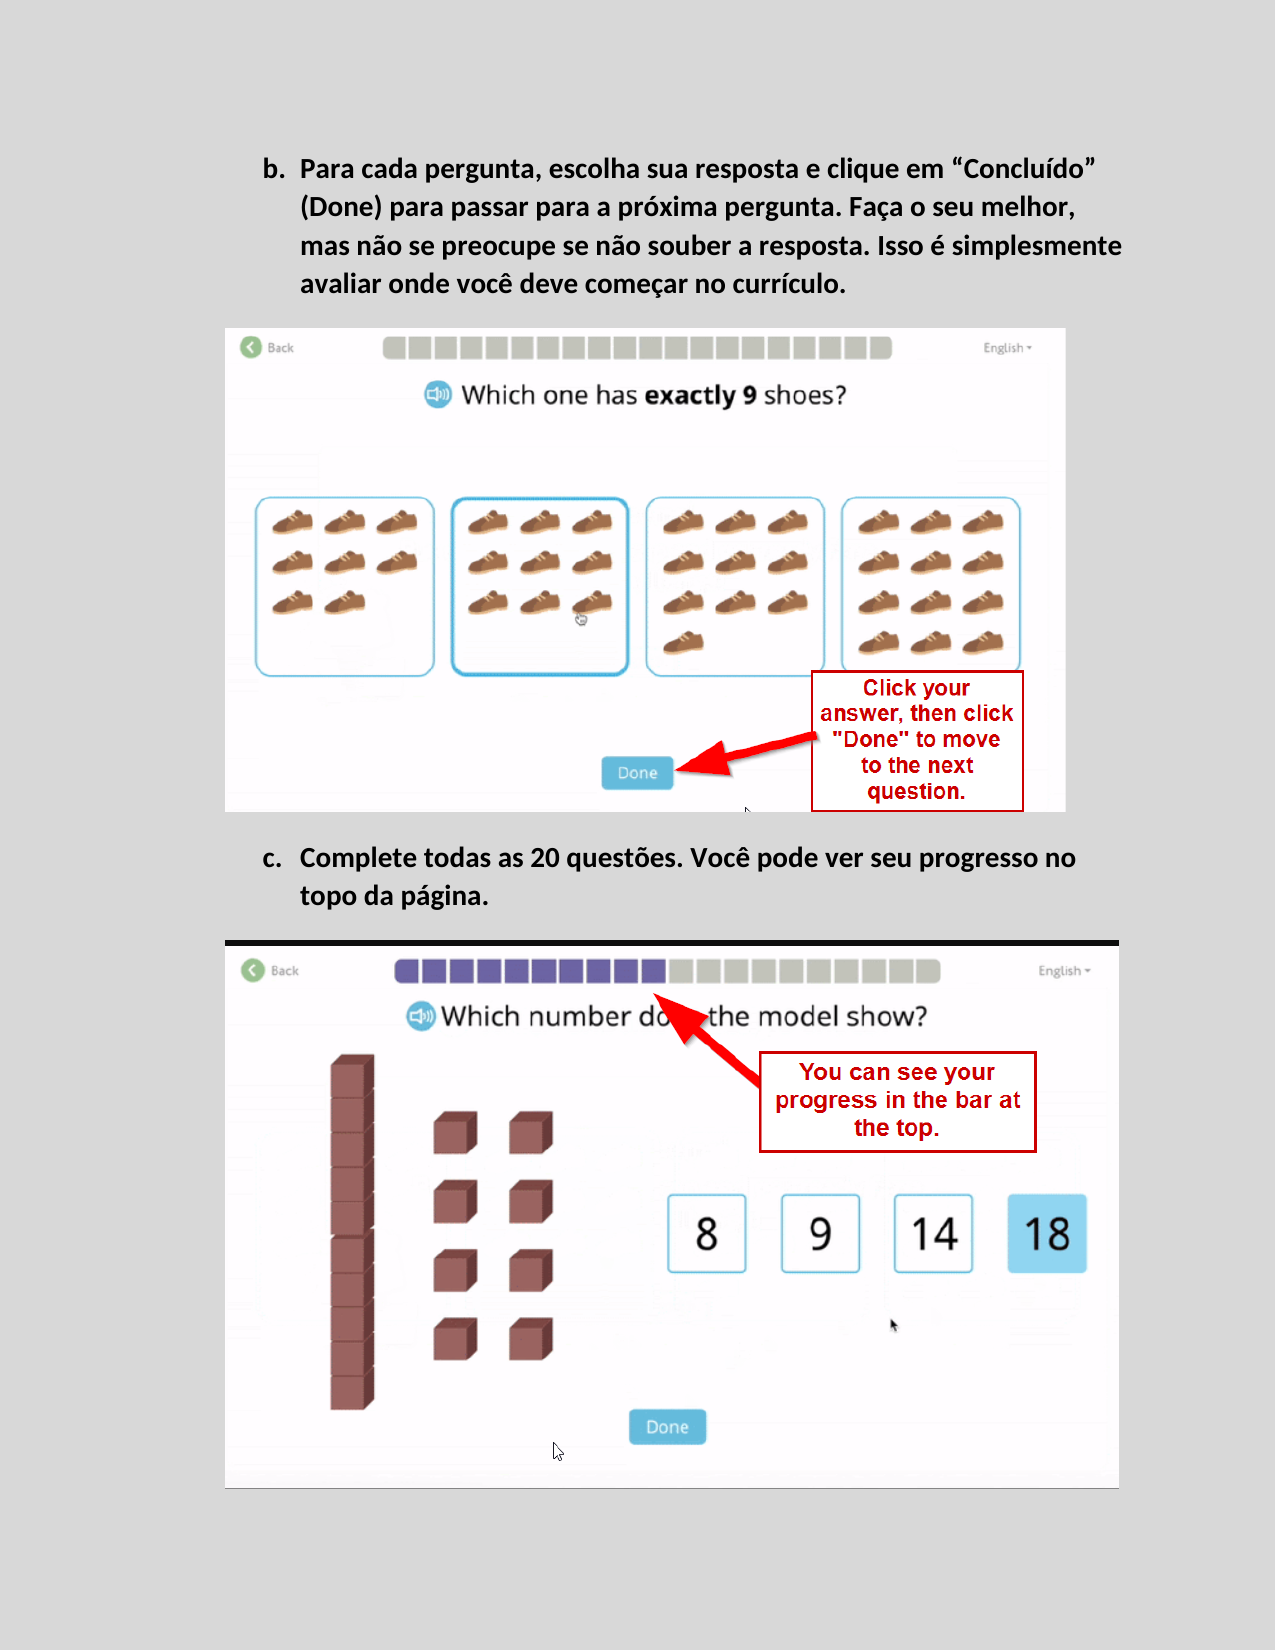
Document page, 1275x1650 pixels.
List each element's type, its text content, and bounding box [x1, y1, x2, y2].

picture [225, 940, 1119, 1489]
list Para cada pergunta, escolha sua resposta e clique em “Concluído” (Done) para passar para a próxima pergunta. Faça o seu melhor, mas não se preocupe se não souber a resposta. Isso é simplesmente avaliar onde você deve começar no currículo. [262, 150, 1125, 301]
list Complete todas as 20 questões. Você pode ver seu progresso no topo da página. [262, 839, 1125, 913]
picture [225, 328, 1066, 812]
